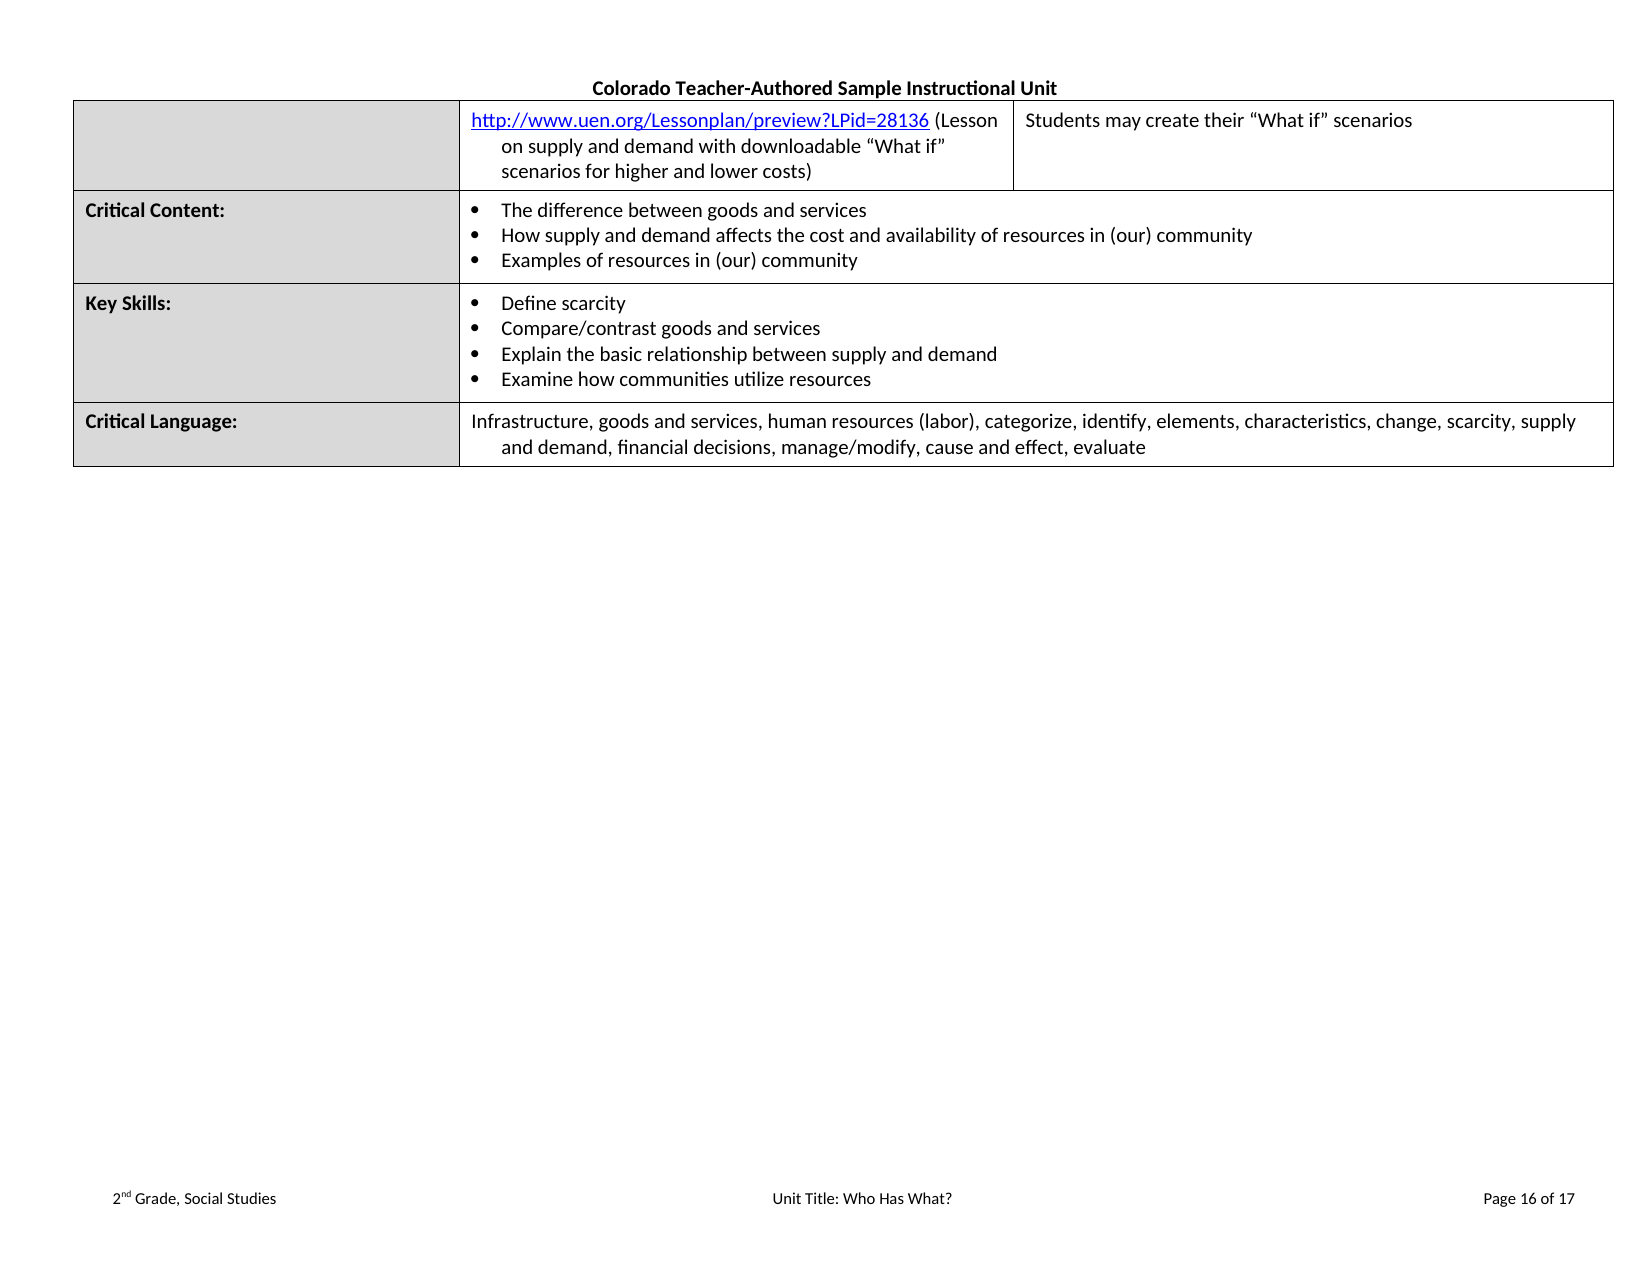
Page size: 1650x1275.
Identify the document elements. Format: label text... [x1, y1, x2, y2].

table_cell The difference between goods and services How supply and demand affects the cost and availability of resources in (our) community Examples of resources in (our) community [460, 191, 1613, 283]
table_cell Critical Content: [74, 191, 459, 283]
table_cell Students may create their “What if” scenarios [1014, 101, 1613, 190]
table_cell Critical Language: [74, 403, 459, 466]
table_cell Key Skills: [74, 284, 459, 402]
table_cell http://www.uen.org/Lessonplan/preview?LPid=28136 (Lesson on supply and demand with downloadable “What if” scenarios for higher and lower costs) [460, 101, 1013, 190]
table_cell Infrastructure, goods and services, human resources (labor), categorize, identify, elements, characteristics, change, scarcity, supply and demand, financial decisions, manage/modify, cause and effect, evaluate [460, 403, 1613, 466]
table_cell Define scarcity Compare/contrast goods and services Explain the basic relationship between supply and demand Examine how communities utilize resources [460, 284, 1613, 402]
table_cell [74, 101, 459, 190]
